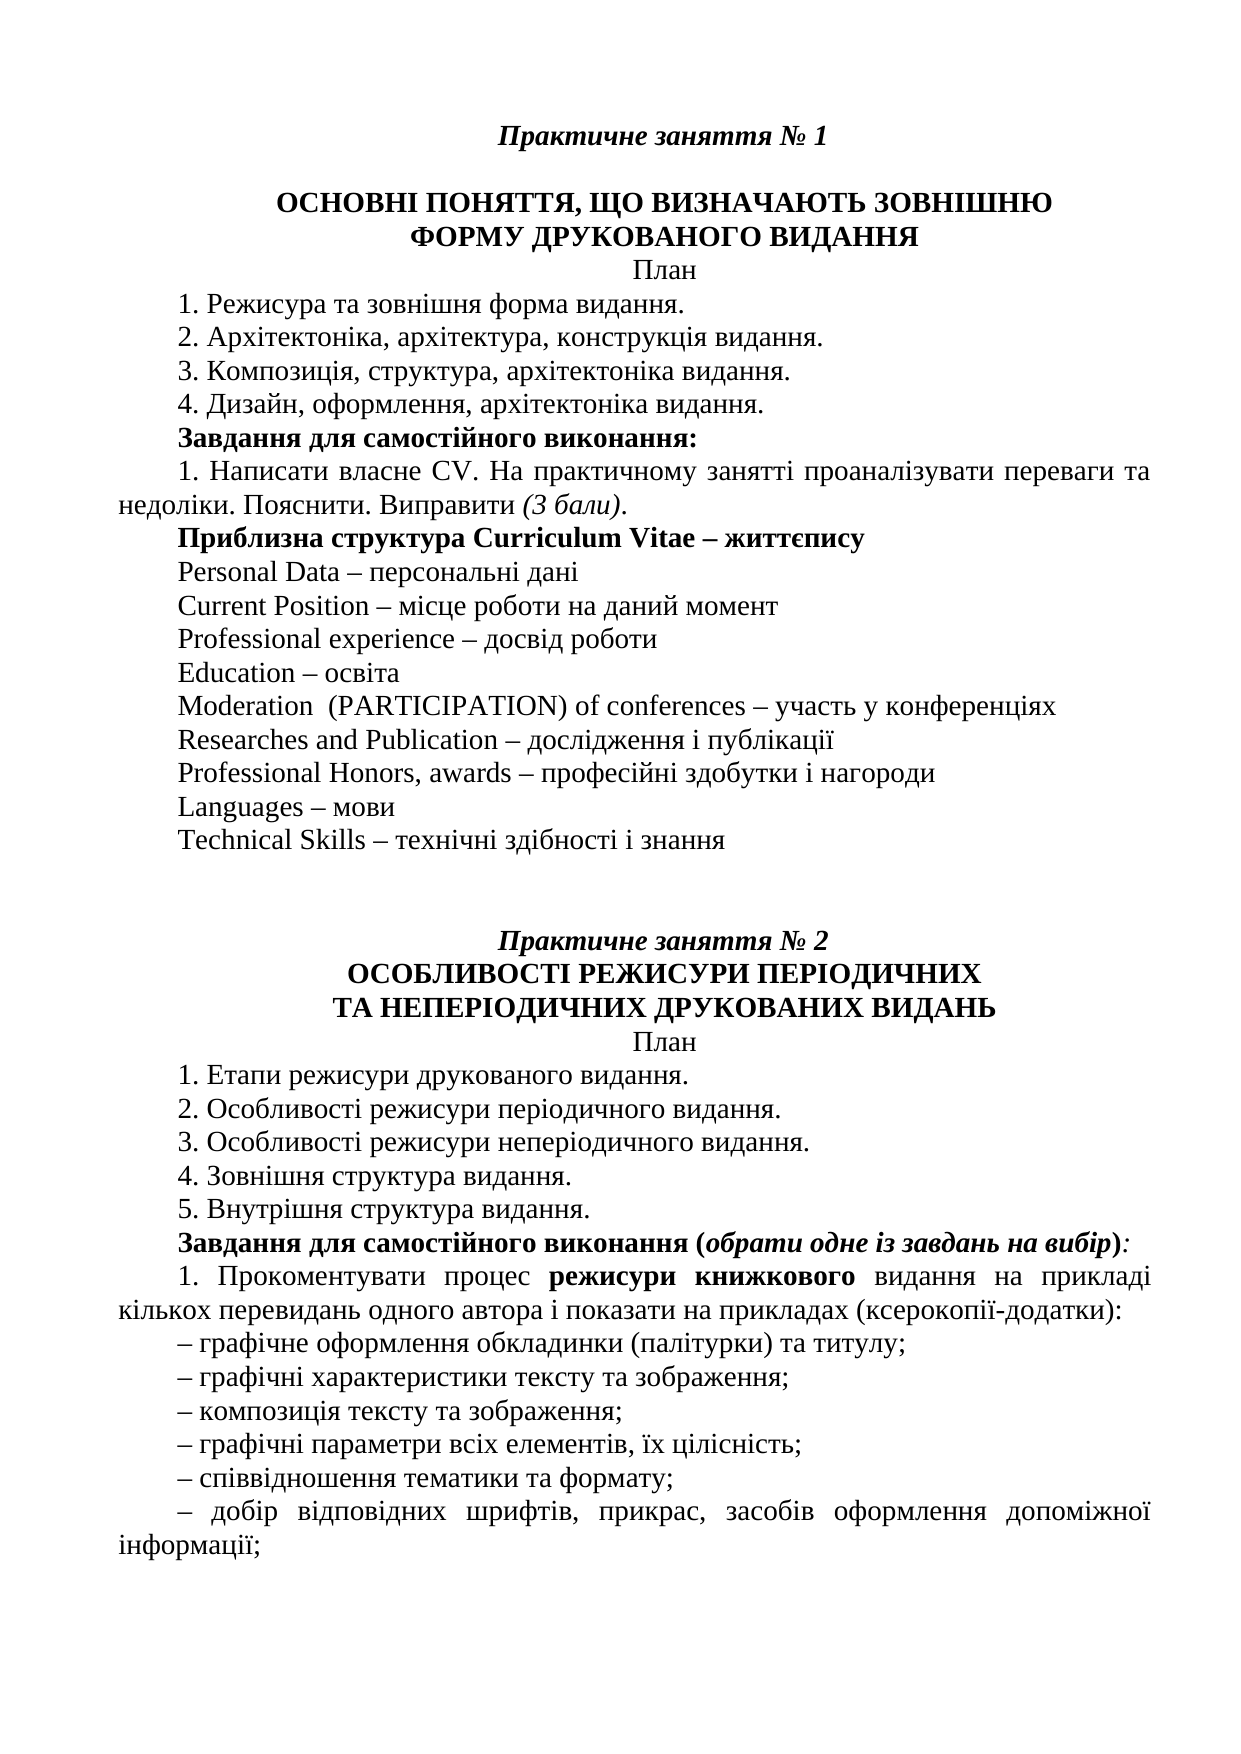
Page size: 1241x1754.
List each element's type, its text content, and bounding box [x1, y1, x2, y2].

text 3. Особливості режисури неперіодичного видання. [118, 1124, 1152, 1158]
text – графічні параметри всіх елементів, їх цілісність; [118, 1426, 1152, 1460]
text 1. Написати власне CV. На практичному занятті проаналізувати переваги та недоліки. Пояснити. Виправити (3 бали). [118, 453, 1152, 521]
text Завдання для самостійного виконання: [118, 420, 1152, 453]
text Languages – мови [118, 789, 1152, 822]
text План [118, 252, 1152, 286]
text 3. Композиція, структура, архітектоніка видання. [118, 353, 1152, 386]
text Практичне заняття № 1 [118, 118, 1152, 152]
text ФОРМУ ДРУКОВАНОГО ВИДАННЯ [118, 219, 1152, 252]
text Education – освіта [118, 655, 1152, 688]
text ОСНОВНІ ПОНЯТТЯ, ЩО ВИЗНАЧАЮТЬ ЗОВНІШНЮ [118, 185, 1152, 219]
text Current Position – місце роботи на даний момент [118, 588, 1152, 621]
text – композиція тексту та зображення; [118, 1393, 1152, 1426]
text Professional Honors, awards – професійні здобутки і нагороди [118, 755, 1152, 789]
text ТА НЕПЕРІОДИЧНИХ ДРУКОВАНИХ ВИДАНЬ [118, 990, 1152, 1024]
text – графічні характеристики тексту та зображення; [118, 1359, 1152, 1393]
text Technical Skills – технічні здібності і знання [118, 822, 1152, 856]
text 1. Прокоментувати процес режисури книжкового видання на прикладі кількох перевидань одного автора і показати на прикладах (ксерокопії-додатки): [118, 1258, 1152, 1326]
text Приблизна структура Curriculum Vitae – життєпису [118, 521, 1152, 554]
text 2. Архітектоніка, архітектура, конструкція видання. [118, 319, 1152, 353]
text 1. Етапи режисури друкованого видання. [118, 1057, 1152, 1091]
text Professional experience – досвід роботи [118, 621, 1152, 655]
text 1. Режисура та зовнішня форма видання. [118, 286, 1152, 319]
text ОСОБЛИВОСТІ РЕЖИСУРИ ПЕРІОДИЧНИХ [118, 957, 1152, 990]
text 4. Зовнішня структура видання. [118, 1158, 1152, 1191]
text – графічне оформлення обкладинки (палітурки) та титулу; [118, 1326, 1152, 1359]
text Практичне заняття № 2 [118, 923, 1152, 957]
text 5. Внутрішня структура видання. [118, 1191, 1152, 1225]
text 2. Особливості режисури періодичного видання. [118, 1091, 1152, 1124]
text План [118, 1024, 1152, 1057]
text Завдання для самостійного виконання (обрати одне із завдань на вибір): [118, 1225, 1152, 1258]
text – добір відповідних шрифтів, прикрас, засобів оформлення допоміжної інформації; [118, 1493, 1152, 1560]
text 4. Дизайн, оформлення, архітектоніка видання. [118, 386, 1152, 420]
text – співвідношення тематики та формату; [118, 1460, 1152, 1493]
text Researches and Publication – дослідження і публікації [118, 722, 1152, 755]
text Personal Data – персональні дані [118, 554, 1152, 588]
text Moderation (PARTICIPATION) of conferences – участь у конференціях [118, 688, 1152, 722]
